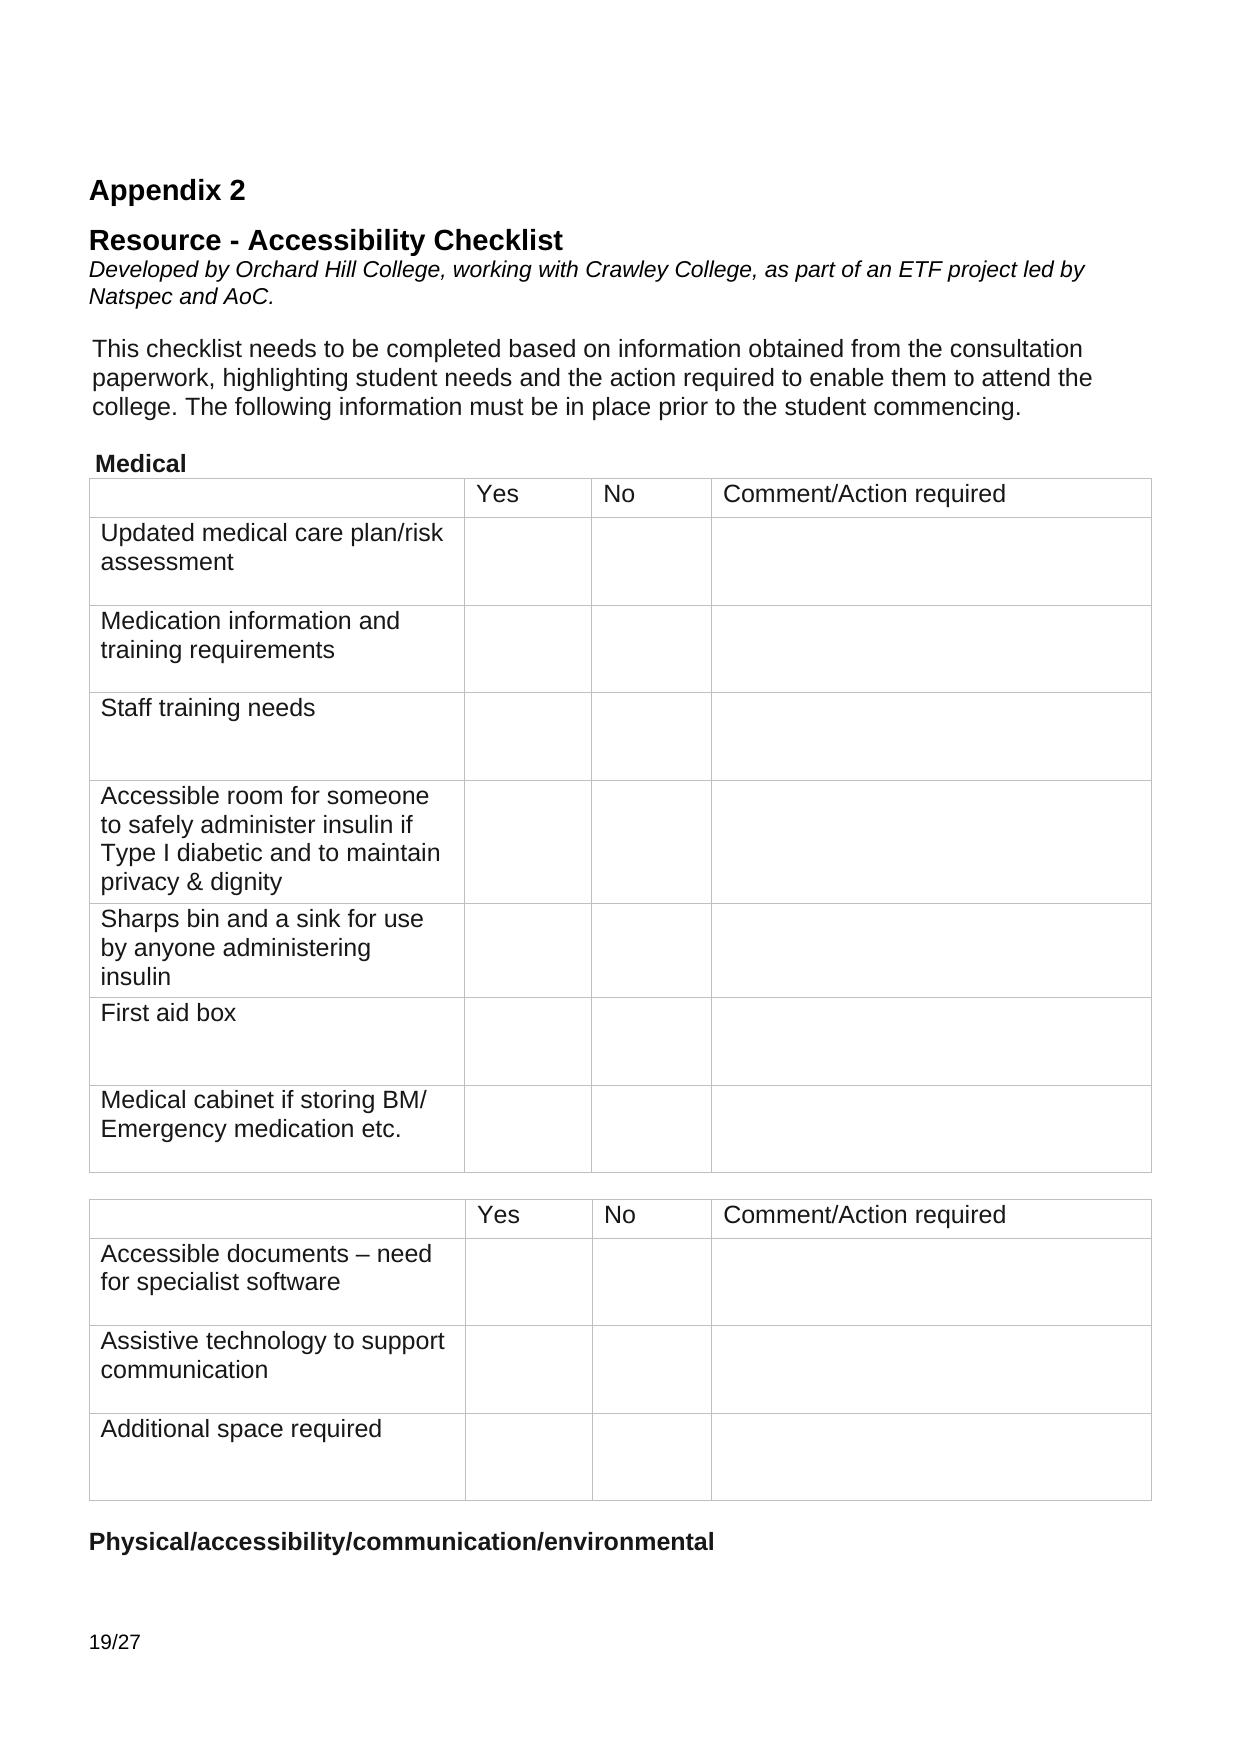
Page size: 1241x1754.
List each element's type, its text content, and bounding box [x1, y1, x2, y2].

table_cell [465, 518, 591, 605]
table_cell [593, 1414, 711, 1500]
table_cell [712, 998, 1151, 1084]
table_cell [712, 904, 1151, 997]
table_cell [593, 1239, 711, 1325]
table_cell [465, 781, 591, 903]
text Appendix 2 [89, 176, 1152, 207]
table_cell Updated medical care plan/risk assessment [90, 518, 464, 605]
table_header [90, 1200, 465, 1238]
table_cell Medical cabinet if storing BM/ Emergency medication etc. [90, 1086, 464, 1172]
table_cell [712, 606, 1151, 692]
table_cell [712, 1414, 1151, 1500]
table_cell [466, 1239, 592, 1325]
table_cell [466, 1326, 592, 1413]
table_cell [712, 1326, 1151, 1413]
table_cell [466, 1414, 592, 1500]
table_cell [465, 998, 591, 1084]
table_cell [592, 998, 711, 1084]
table_cell Accessible documents – need for specialist software [90, 1239, 465, 1325]
table_cell First aid box [90, 998, 464, 1084]
table_cell [465, 606, 591, 692]
table_cell [465, 904, 591, 997]
table_cell [592, 1086, 711, 1172]
text This checklist needs to be completed based on information obtained from the consultation paperwork, highlighting student needs and the action required to enable them to attend the college. The following information must be in place prior to the student commencing. [92, 334, 1152, 421]
table_cell Sharps bin and a sink for use by anyone administering insulin [90, 904, 464, 997]
text Developed by Orchard Hill College, working with Crawley College, as part of an ETF project led by Natspec and AoC. [89, 256, 1152, 309]
table_cell [592, 693, 711, 780]
table_cell Additional space required [90, 1414, 465, 1500]
subtitle Resource - Accessibility Checklist [89, 223, 1152, 256]
text Physical/accessibility/communication/environmental [89, 1527, 842, 1555]
table_header No [592, 479, 711, 517]
table_cell [712, 1086, 1151, 1172]
table_cell Medication information and training requirements [90, 606, 464, 692]
table_header Comment/Action required [712, 479, 1151, 517]
table_cell [712, 693, 1151, 780]
text Medical [95, 449, 842, 478]
table_cell Assistive technology to support communication [90, 1326, 465, 1413]
table_cell [592, 518, 711, 605]
table_cell [592, 606, 711, 692]
table_header Yes [466, 1200, 592, 1238]
table_cell [712, 518, 1151, 605]
table_header No [593, 1200, 711, 1238]
table_cell [465, 1086, 591, 1172]
table_cell [592, 781, 711, 903]
table_cell [592, 904, 711, 997]
table_header Yes [465, 479, 591, 517]
table_cell Staff training needs [90, 693, 464, 780]
table_cell [465, 693, 591, 780]
table_cell [712, 1239, 1151, 1325]
table_cell [593, 1326, 711, 1413]
table_cell [712, 781, 1151, 903]
table_header Comment/Action required [712, 1200, 1151, 1238]
table_cell Accessible room for someone to safely administer insulin if Type I diabetic and to maintain privacy & dignity [90, 781, 464, 903]
table_header [90, 479, 464, 517]
